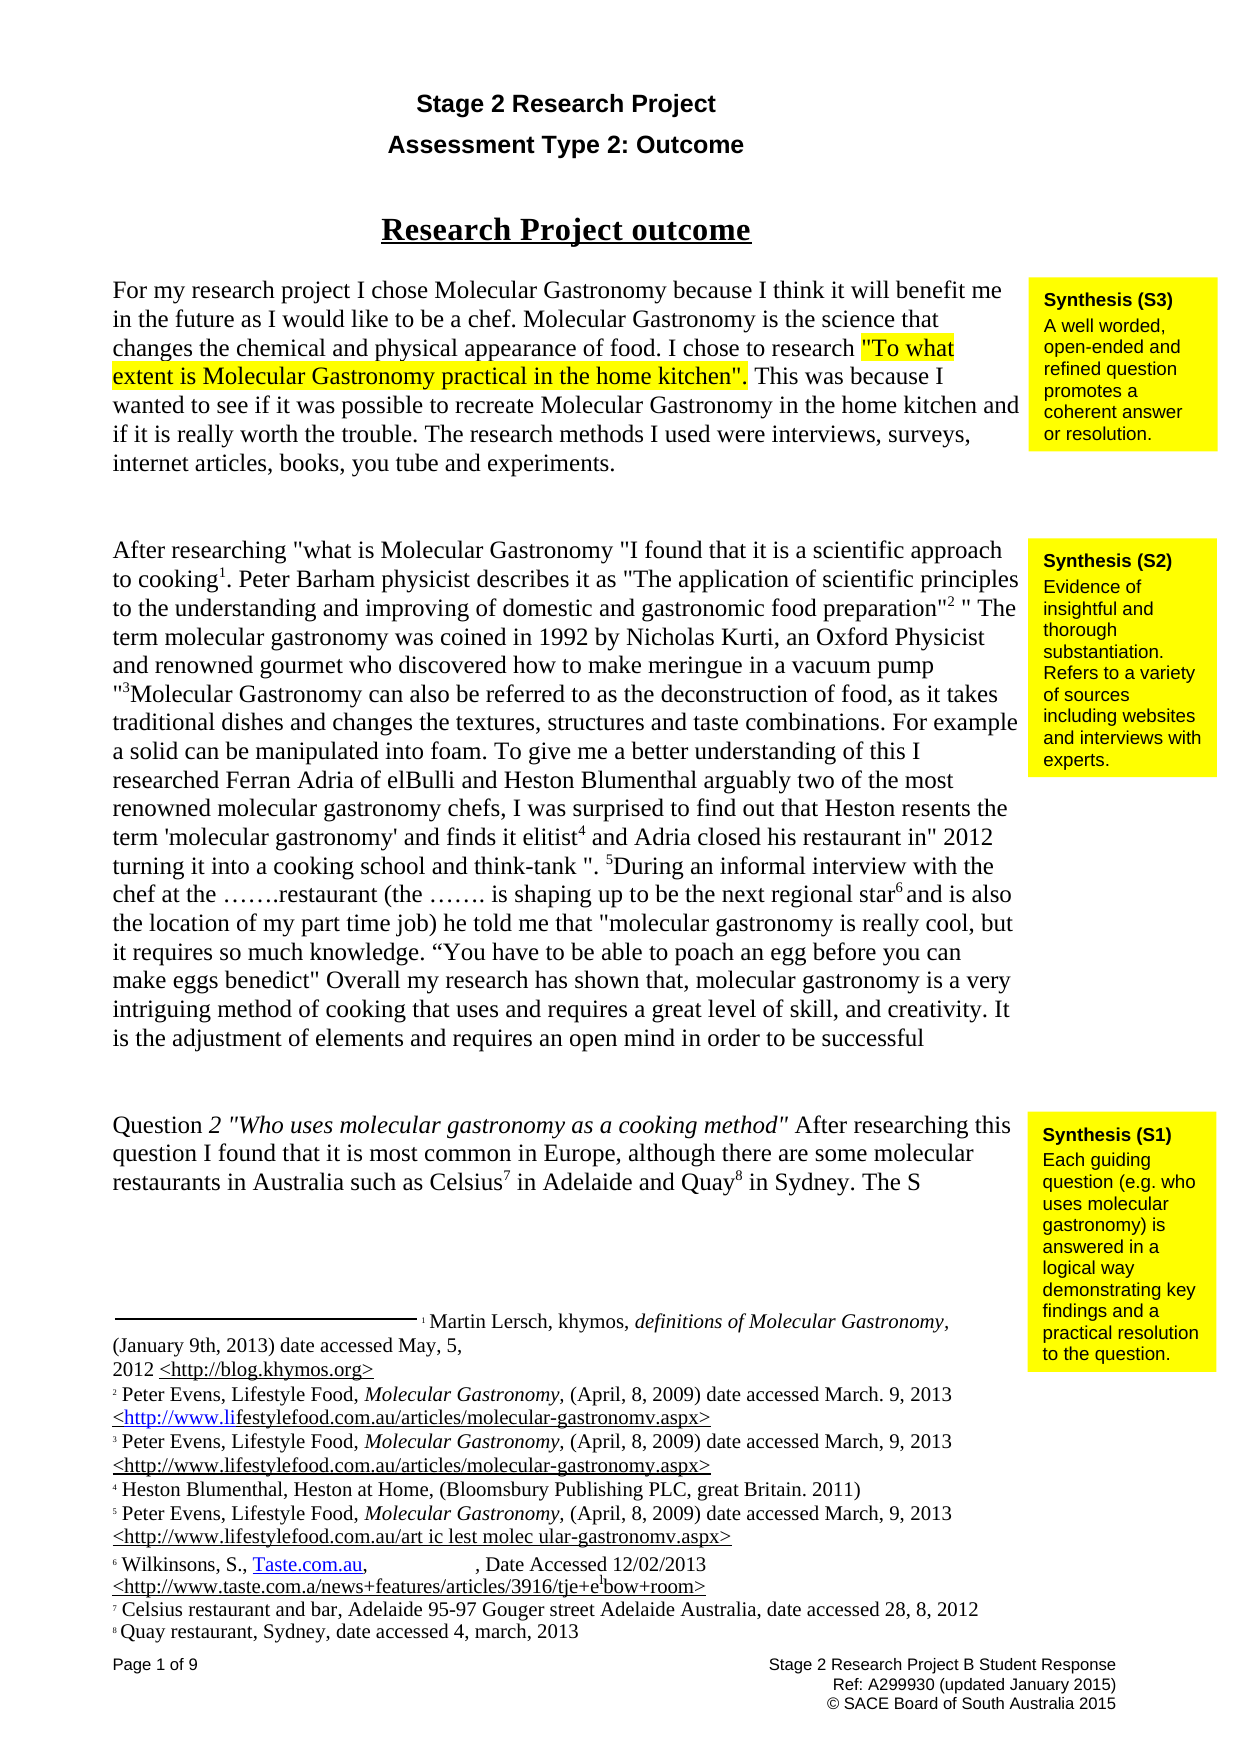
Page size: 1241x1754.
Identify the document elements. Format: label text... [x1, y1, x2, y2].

text 7 Celsius restaurant and bar, Adelaide 95-97 Gouger street Adelaide Australia, date accessed 28, 8, 2012 8 Quay restaurant, Sydney, date accessed 4, march, 2013 [112, 1598, 982, 1643]
text After researching "what is Molecular Gastronomy "I found that it is a scientific approach to cooking1. Peter Barham physicist describes it as "The application of scientific principles to the understanding and improving of domestic and gastronomic food preparation"2 " The term molecular gastronomy was coined in 1992 by Nicholas Kurti, an Oxford Physicist and renowned gourmet who discovered how to make meringue in a vacuum pump "3Molecular Gastronomy can also be referred to as the deconstruction of food, as it takes traditional dishes and changes the textures, structures and taste combinations. For example a solid can be manipulated into foam. To give me a better understanding of this I researched Ferran Adria of elBulli and Heston Blumenthal arguably two of the most renowned molecular gastronomy chefs, I was surprised to find out that Heston resents the term 'molecular gastronomy' and finds it elitist4 and Adria closed his restaurant in" 2012 turning it into a cooking school and think-tank ". 5During an informal interview with the chef at the …….restaurant (the ……. is shaping up to be the next regional star6 and is also the location of my part time job) he told me that "molecular gastronomy is really cool, but it requires so much knowledge. “You have to be able to poach an egg before you can make eggs benedict" Overall my research has shown that, molecular gastronomy is a very intriguing method of cooking that uses and requires a great level of skill, and creativity. It is the adjustment of elements and requires an open mind in order to be successful [112, 536, 1020, 1052]
text 6 Wilkinsons, S., Taste.com.au, , Date Accessed 12/02/2013 <http://www.taste.com.a/news+features/articles/3916/tje+elbow+room> [112, 1553, 757, 1598]
text Question 2 "Who uses molecular gastronomy as a cooking method" After researching this question I found that it is most common in Europe, although there are some molecular restaurants in Australia such as Celsius7 in Adelaide and Quay8 in Sydney. The S [112, 1110, 1020, 1196]
text For my research project I chose Molecular Gastronomy because I think it will benefit me in the future as I would like to be a chef. Molecular Gastronomy is the science that changes the chemical and physical appearance of food. I chose to research "To what extent is Molecular Gastronomy practical in the home kitchen". This was because I wanted to see if it was possible to recreate Molecular Gastronomy in the home kitchen and if it is really worth the trouble. The research methods I used were interviews, surveys, internet articles, books, you tube and experiments. [112, 276, 1020, 477]
subtitle Stage 2 Research Project [112, 89, 1020, 118]
subtitle Assessment Type 2: Outcome [112, 131, 1020, 159]
text Research Project outcome [112, 210, 1020, 248]
text 4 Heston Blumenthal, Heston at Home, (Bloomsbury Publishing PLC, great Britain. 2011) [112, 1477, 1020, 1501]
text 2 Peter Evens, Lifestyle Food, Molecular Gastronomy, (April, 8, 2009) date accessed March. 9, 2013 <http://www.lifestylefood.com.au/articles/molecular-gastronomv.aspx> [112, 1382, 952, 1429]
text 5 Peter Evens, Lifestyle Food, Molecular Gastronomy, (April, 8, 2009) date accessed March, 9, 2013 <http://www.lifestylefood.com.au/art ic lest molec ular-gastronomv.aspx> [112, 1501, 952, 1549]
text 2012 <http://blog.khymos.org> [112, 1358, 1020, 1381]
text 1 Martin Lersch, khymos, definitions of Molecular Gastronomy, (January 9th, 2013) date accessed May, 5, [112, 1310, 1020, 1357]
text 3 Peter Evens, Lifestyle Food, Molecular Gastronomy, (April, 8, 2009) date accessed March, 9, 2013 <http://www.lifestylefood.com.au/articles/molecular-gastronomy.aspx> [112, 1429, 952, 1477]
